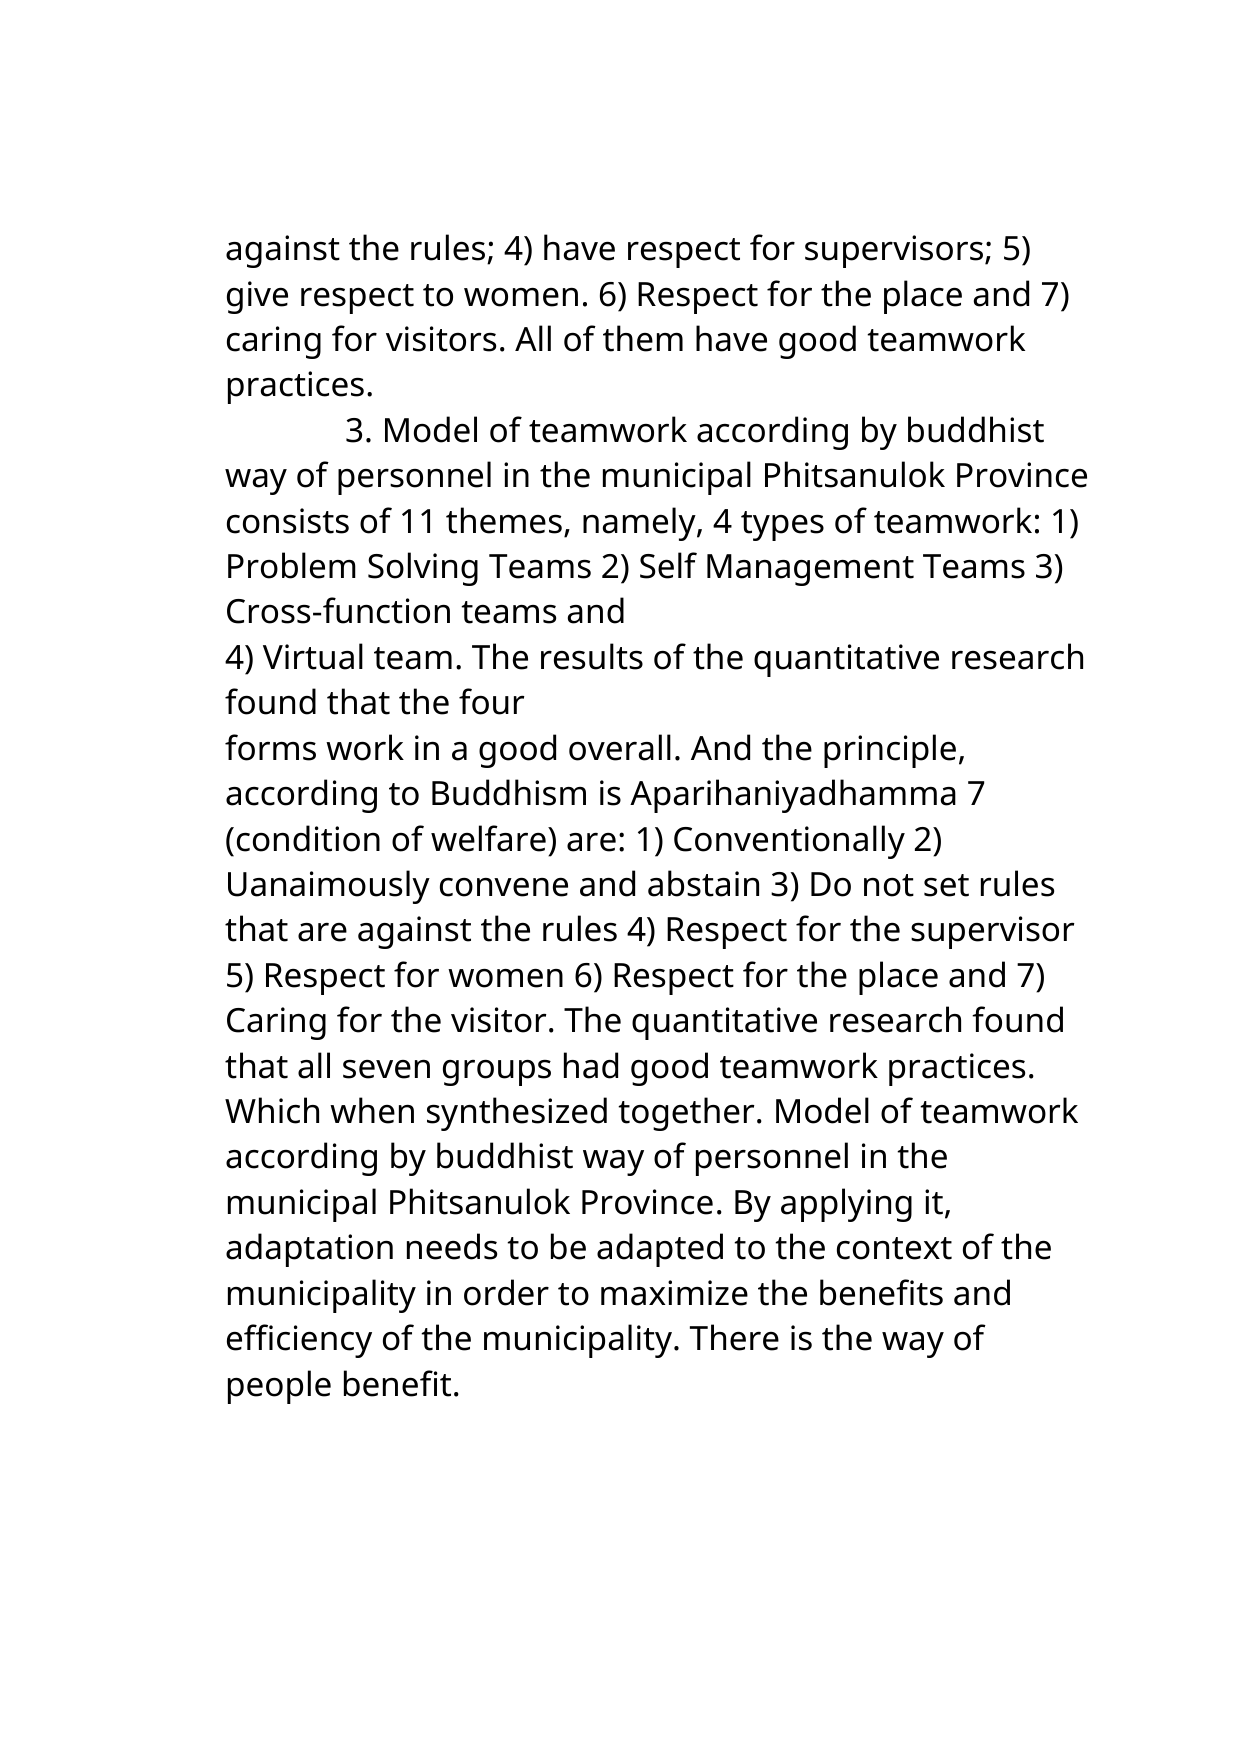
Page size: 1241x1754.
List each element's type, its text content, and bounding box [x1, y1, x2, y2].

text 3. Model of teamwork according by buddhist way of personnel in the municipal Phitsanulok Province consists of 11 themes, namely, 4 types of teamwork: 1) Problem Solving Teams 2) Self Management Teams 3) Cross-function teams and 4) Virtual team. The results of the quantitative research found that the four forms work in a good overall. And the principle, according to Buddhism is Aparihaniyadhamma 7 (condition of welfare) are: 1) Conventionally 2) Uanaimously convene and abstain 3) Do not set rules that are against the rules 4) Respect for the supervisor 5) Respect for women 6) Respect for the place and 7) Caring for the visitor. The quantitative research found that all seven groups had good teamwork practices. Which when synthesized together. Model of teamwork according by buddhist way of personnel in the municipal Phitsanulok Province. By applying it, adaptation needs to be adapted to the context of the municipality in order to maximize the benefits and efficiency of the municipality. There is the way of people benefit. [225, 407, 1090, 1406]
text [225, 225, 1090, 407]
